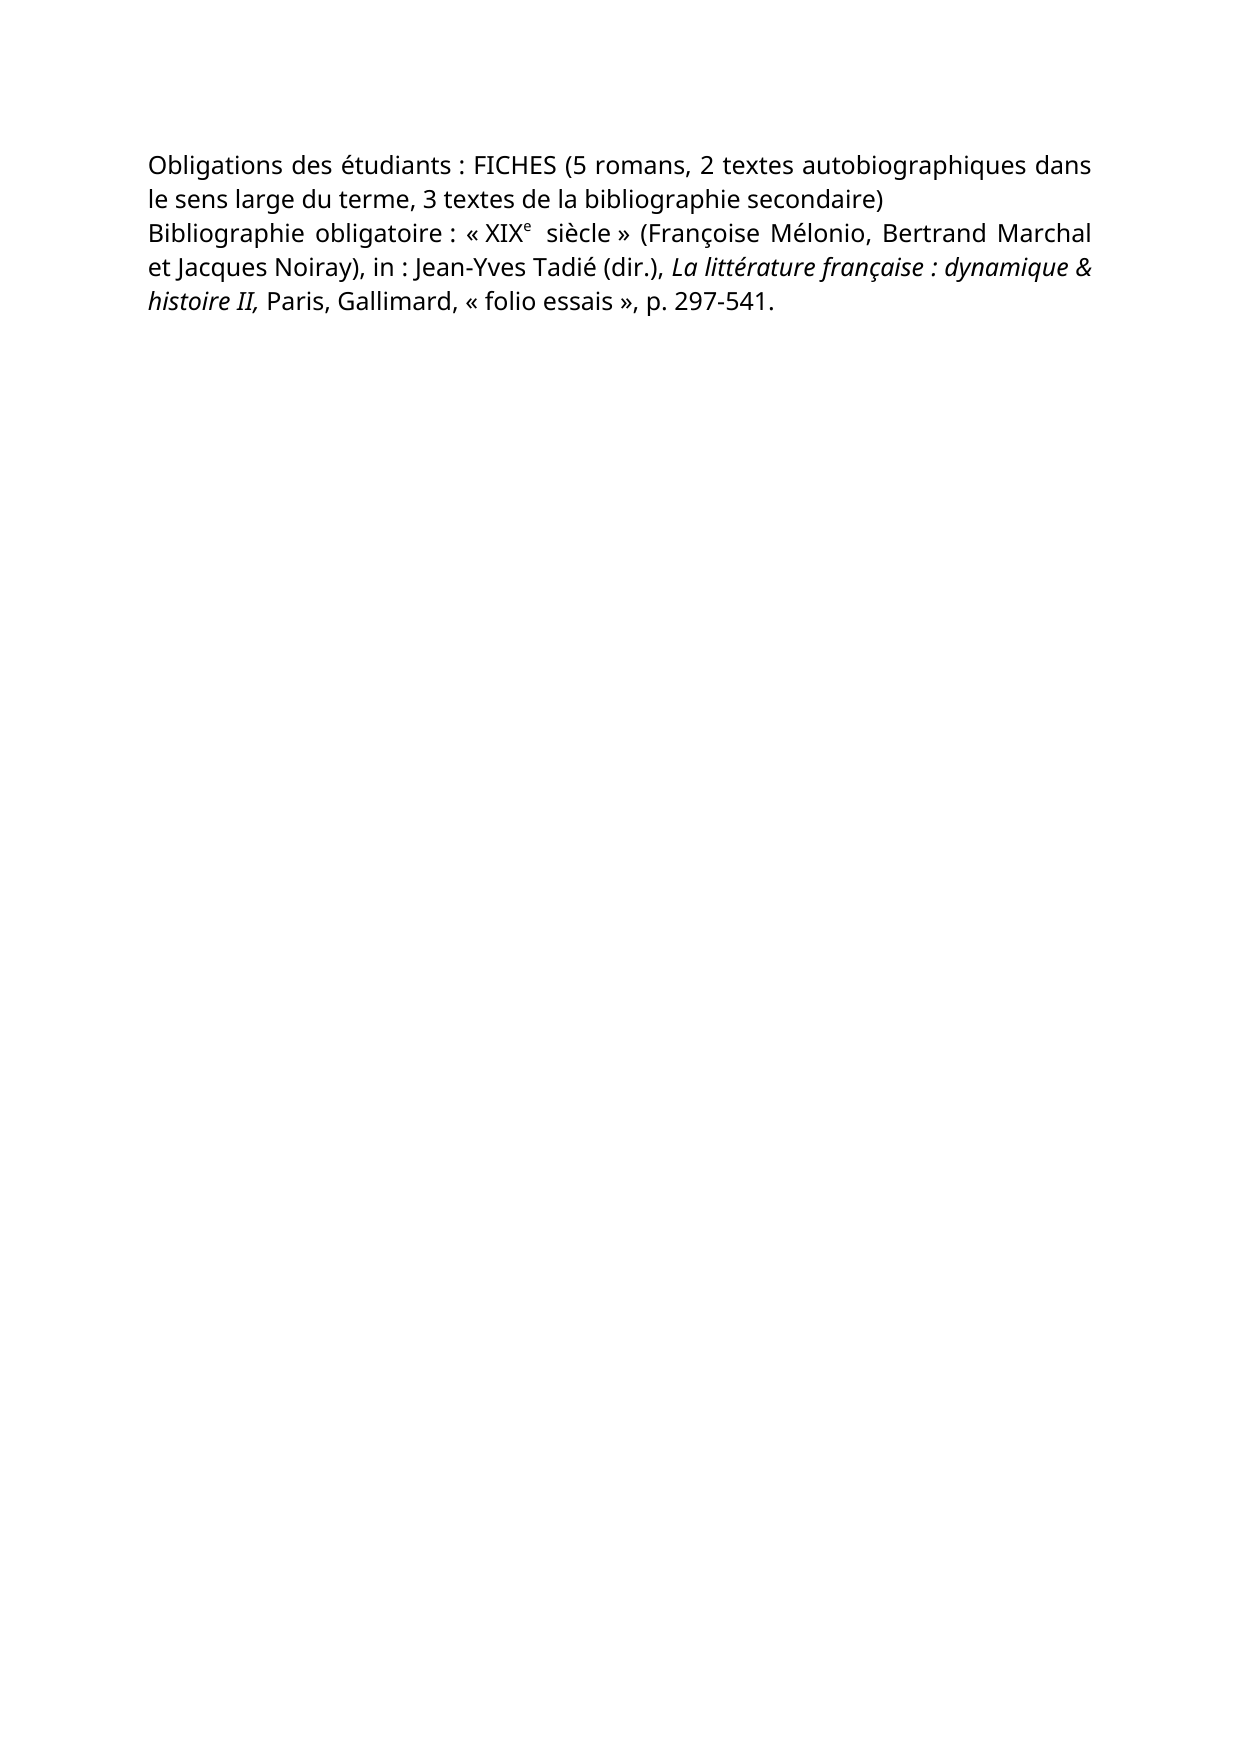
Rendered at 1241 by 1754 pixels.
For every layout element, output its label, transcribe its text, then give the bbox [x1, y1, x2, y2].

text Bibliographie obligatoire : « XIXe siècle » (Françoise Mélonio, Bertrand Marchal et Jacques Noiray), in : Jean-Yves Tadié (dir.), La littérature française : dynamique & histoire II, Paris, Gallimard, « folio essais », p. 297-541. [148, 216, 1093, 318]
text Obligations des étudiants : FICHES (5 romans, 2 textes autobiographiques dans le sens large du terme, 3 textes de la bibliographie secondaire) [148, 148, 1093, 216]
